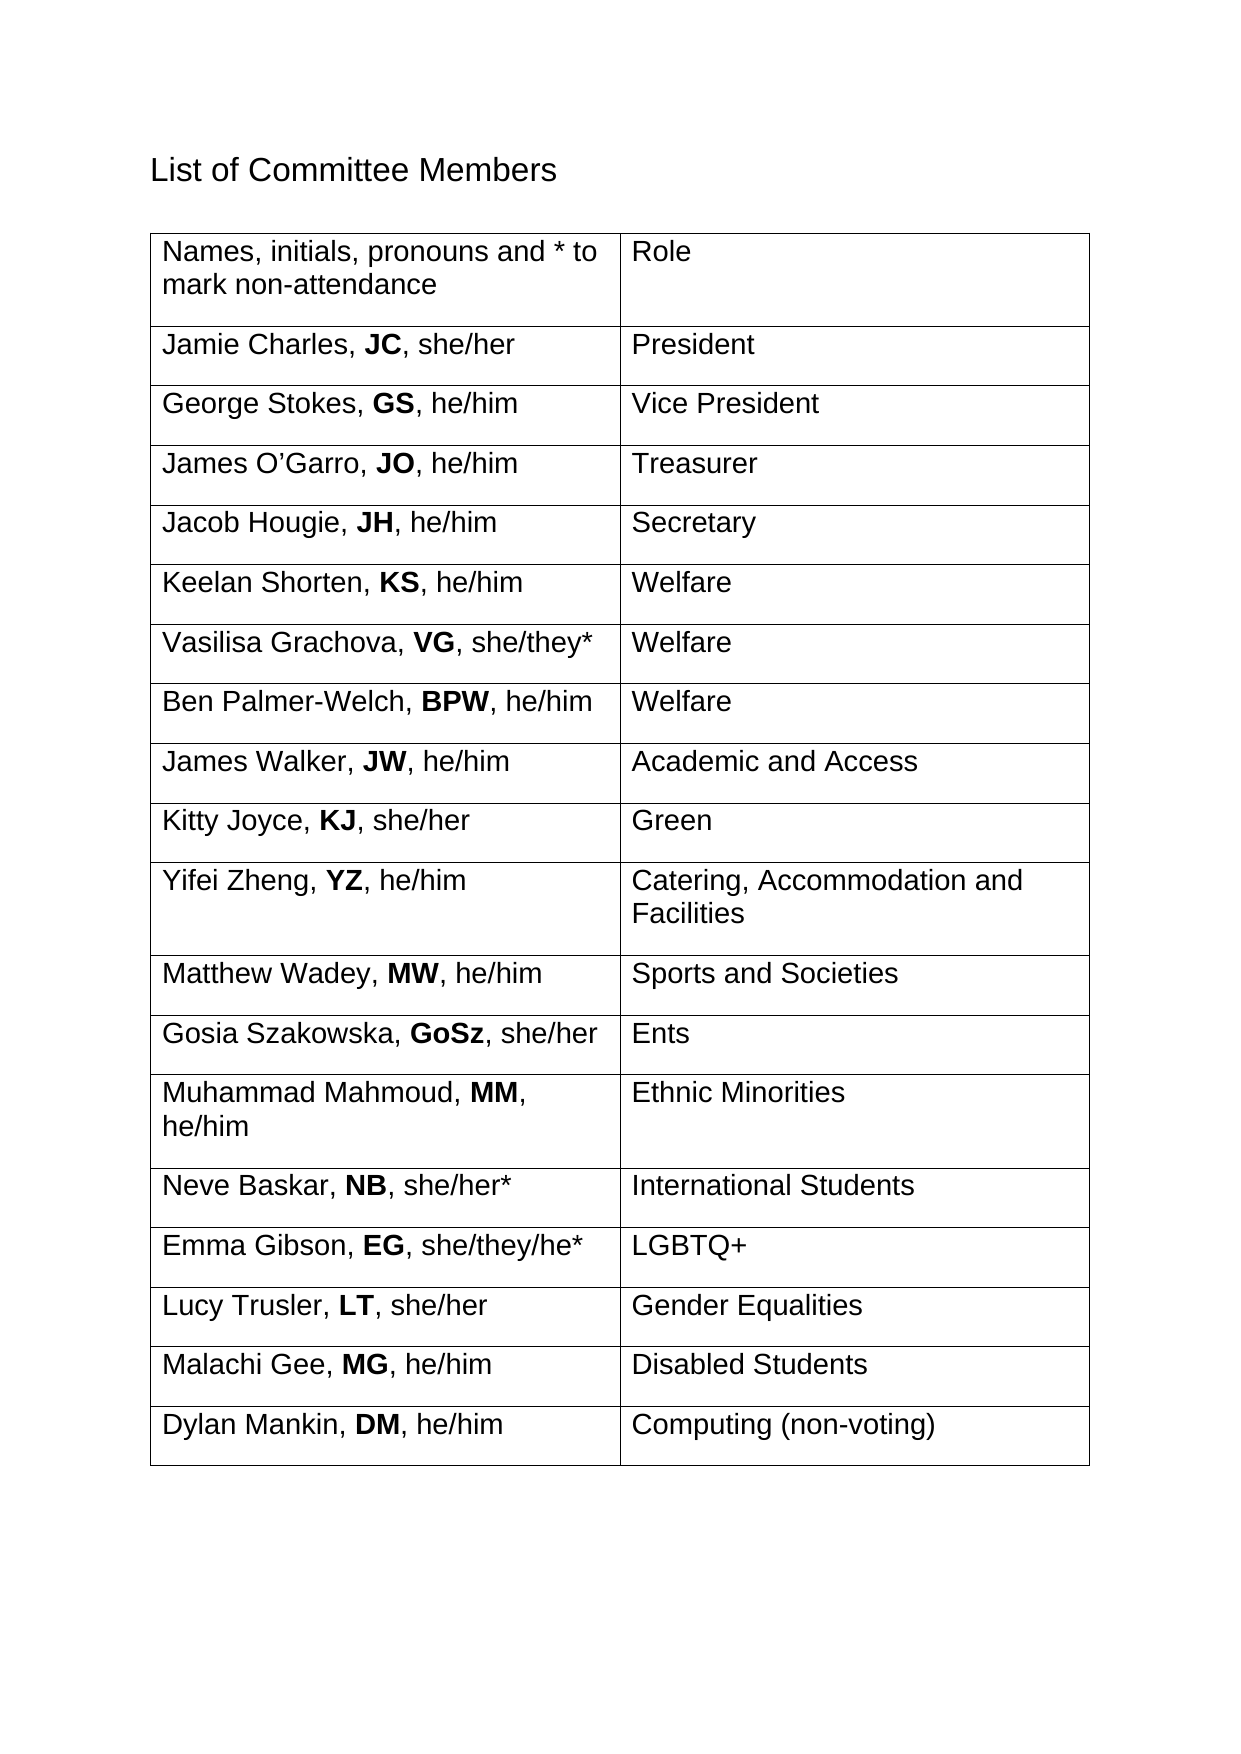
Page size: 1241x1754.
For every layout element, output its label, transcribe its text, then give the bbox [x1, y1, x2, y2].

table_cell Yifei Zheng, YZ, he/him [151, 863, 620, 955]
table_cell Neve Baskar, NB, she/her* [151, 1169, 620, 1227]
table_cell Vasilisa Grachova, VG, she/they* [151, 625, 620, 683]
table_cell LGBTQ+ [621, 1228, 1089, 1287]
table_cell Computing (non-voting) [621, 1407, 1089, 1465]
table_cell Sports and Societies [621, 956, 1089, 1015]
table_cell Green [621, 804, 1089, 862]
table_cell Secretary [621, 506, 1089, 564]
table_cell Matthew Wadey, MW, he/him [151, 956, 620, 1015]
table_cell Ben Palmer-Welch, BPW, he/him [151, 684, 620, 743]
table_cell Disabled Students [621, 1347, 1089, 1406]
table_cell Lucy Trusler, LT, she/her [151, 1288, 620, 1346]
table_cell George Stokes, GS, he/him [151, 386, 620, 445]
table_cell James O’Garro, JO, he/him [151, 446, 620, 504]
table_cell International Students [621, 1169, 1089, 1227]
table_cell Gender Equalities [621, 1288, 1089, 1346]
table_cell Welfare [621, 625, 1089, 683]
table_cell Kitty Joyce, KJ, she/her [151, 804, 620, 862]
table_cell President [621, 327, 1089, 385]
table_cell Vice President [621, 386, 1089, 445]
table_header Role [621, 234, 1089, 326]
table_cell Muhammad Mahmoud, MM, he/him [151, 1075, 620, 1167]
table_cell James Walker, JW, he/him [151, 744, 620, 802]
table_cell Academic and Access [621, 744, 1089, 802]
table_cell Treasurer [621, 446, 1089, 504]
table_cell Jamie Charles, JC, she/her [151, 327, 620, 385]
table_cell Emma Gibson, EG, she/they/he* [151, 1228, 620, 1287]
table_cell Ethnic Minorities [621, 1075, 1089, 1167]
table_header Names, initials, pronouns and * to mark non-attendance [151, 234, 620, 326]
table_cell Welfare [621, 565, 1089, 624]
table_cell Malachi Gee, MG, he/him [151, 1347, 620, 1406]
table_cell Keelan Shorten, KS, he/him [151, 565, 620, 624]
text List of Committee Members [150, 150, 1090, 188]
table_cell Jacob Hougie, JH, he/him [151, 506, 620, 564]
table_cell Welfare [621, 684, 1089, 743]
table_cell Dylan Mankin, DM, he/him [151, 1407, 620, 1465]
table_cell Catering, Accommodation and Facilities [621, 863, 1089, 955]
table_cell Gosia Szakowska, GoSz, she/her [151, 1016, 620, 1074]
table_cell Ents [621, 1016, 1089, 1074]
